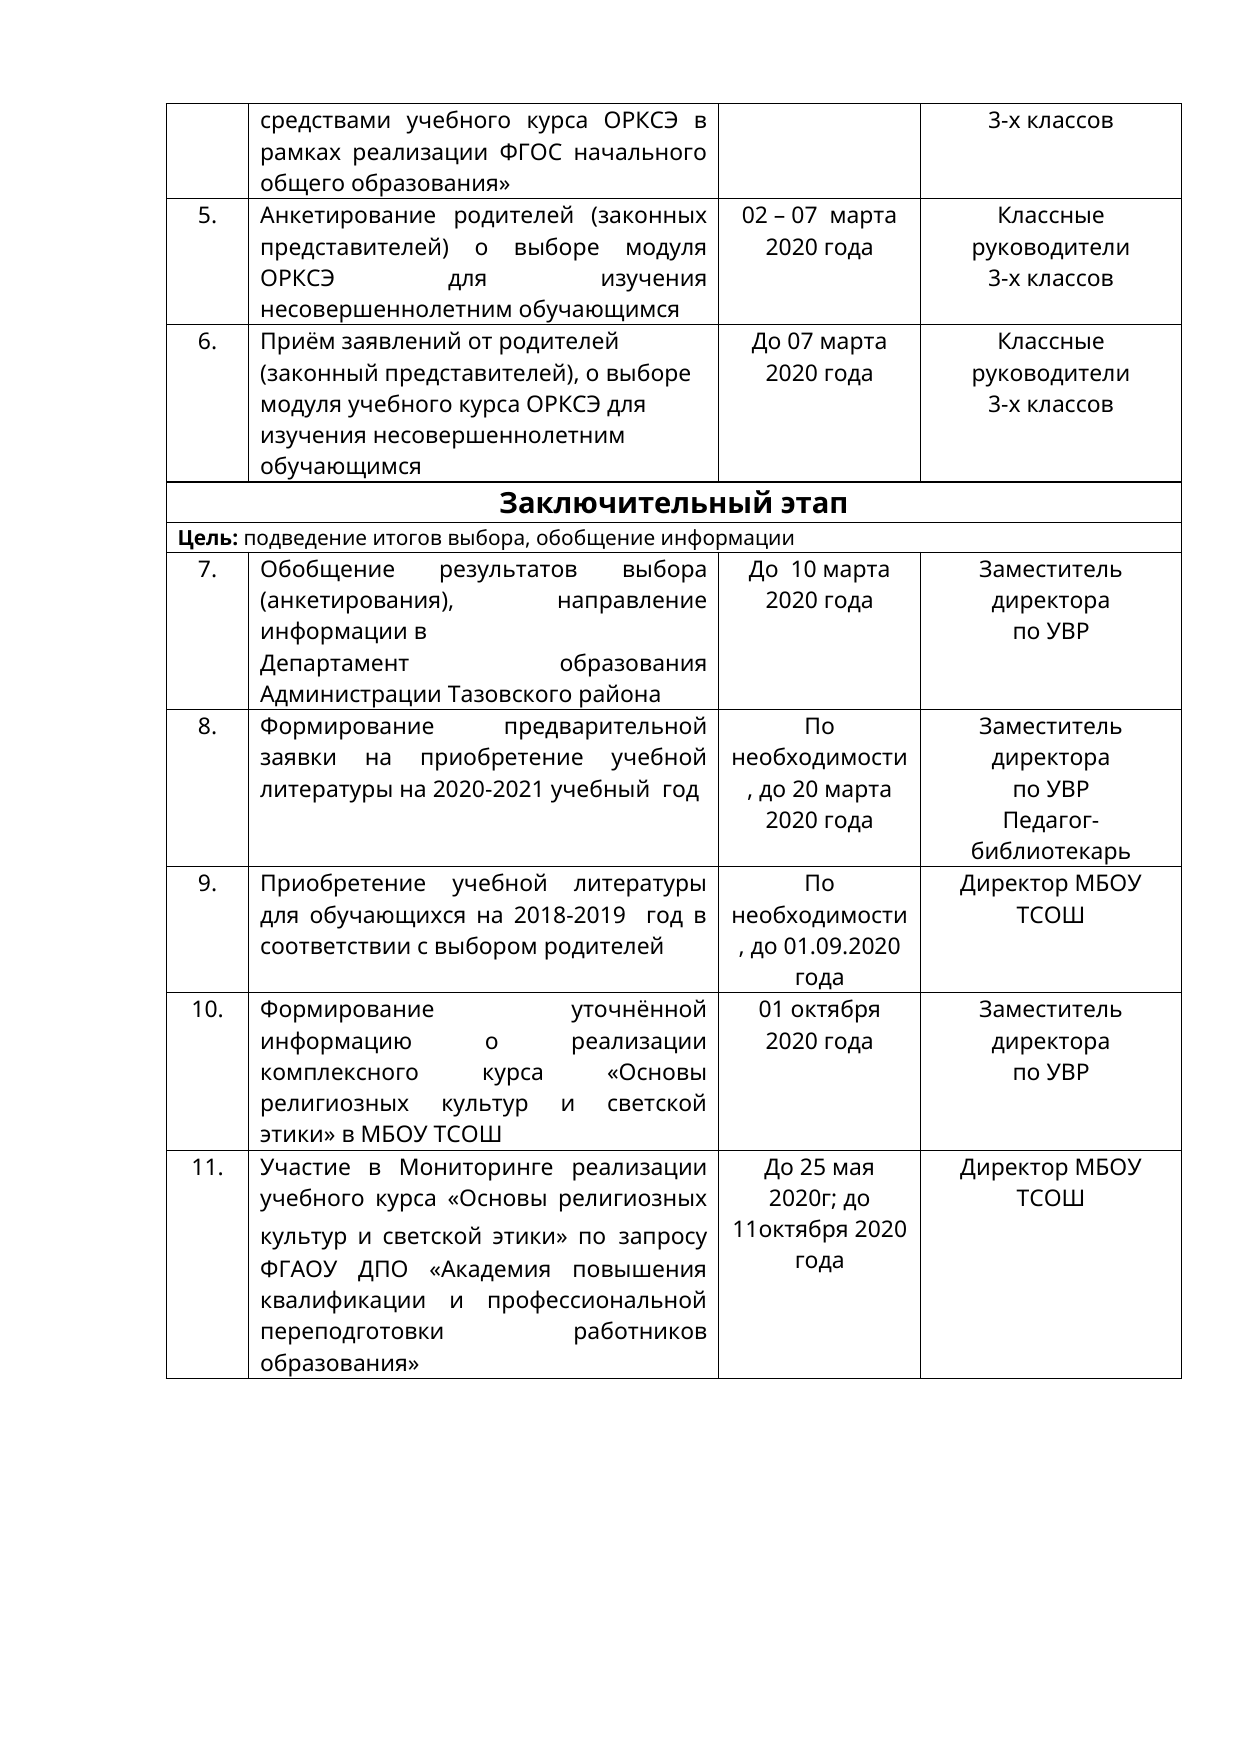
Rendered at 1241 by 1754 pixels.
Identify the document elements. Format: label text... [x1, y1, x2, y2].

table_cell 01 октября 2020 года [719, 993, 920, 1149]
table_cell По необходимости, до 20 марта 2020 года [719, 710, 920, 866]
table_cell До 07 марта 2020 года [719, 325, 920, 481]
table_cell 7. [167, 553, 248, 709]
table_cell Анкетирование родителей (законных представителей) о выборе модуля ОРКСЭ для изучения несовершеннолетним обучающимся [249, 199, 718, 324]
table_cell Обобщение результатов выбора (анкетирования), направление информации в Департамент образования Администрации Тазовского района [249, 553, 718, 709]
table_cell До 25 мая 2020г; до 11октября 2020 года [719, 1151, 920, 1378]
table_cell 5. [167, 199, 248, 324]
table_cell Формирование уточнённой информацию о реализации комплексного курса «Основы религиозных культур и светской этики» в МБОУ ТСОШ [249, 993, 718, 1149]
table_cell До 10 марта 2020 года [719, 553, 920, 709]
table_cell Директор МБОУ ТСОШ [921, 1151, 1181, 1378]
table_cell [249, 104, 718, 198]
table_cell Приобретение учебной литературы для обучающихся на 2018-2019 год в соответствии с выбором родителей [249, 867, 718, 992]
table_cell Заместитель директора по УВР Педагог-библиотекарь [921, 710, 1181, 866]
table_cell 11. [167, 1151, 248, 1378]
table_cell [719, 104, 920, 198]
table_cell 10. [167, 993, 248, 1149]
table_cell 9. [167, 867, 248, 992]
table_cell Заключительный этап [167, 483, 1181, 522]
table_cell Заместитель директора по УВР [921, 993, 1181, 1149]
table_cell 6. [167, 325, 248, 481]
table_cell 02 – 07 марта 2020 года [719, 199, 920, 324]
table_cell Классные руководители 3-х классов [921, 199, 1181, 324]
table_cell Участие в Мониторинге реализации учебного курса «Основы религиозных культур и светской этики» по запросу ФГАОУ ДПО «Академия повышения квалификации и профессиональной переподготовки работников образования» [249, 1151, 718, 1378]
table_cell Приём заявлений от родителей (законный представителей), о выборе модуля учебного курса ОРКСЭ для изучения несовершеннолетним обучающимся [249, 325, 718, 481]
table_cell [921, 104, 1181, 198]
table_cell Цель: подведение итогов выбора, обобщение информации [167, 523, 1181, 552]
table_cell Формирование предварительной заявки на приобретение учебной литературы на 2020-2021 учебный год [249, 710, 718, 866]
table_cell Заместитель директора по УВР [921, 553, 1181, 709]
table_cell Классные руководители 3-х классов [921, 325, 1181, 481]
table_cell По необходимости, до 01.09.2020 года [719, 867, 920, 992]
table_cell 8. [167, 710, 248, 866]
table_cell Директор МБОУ ТСОШ [921, 867, 1181, 992]
